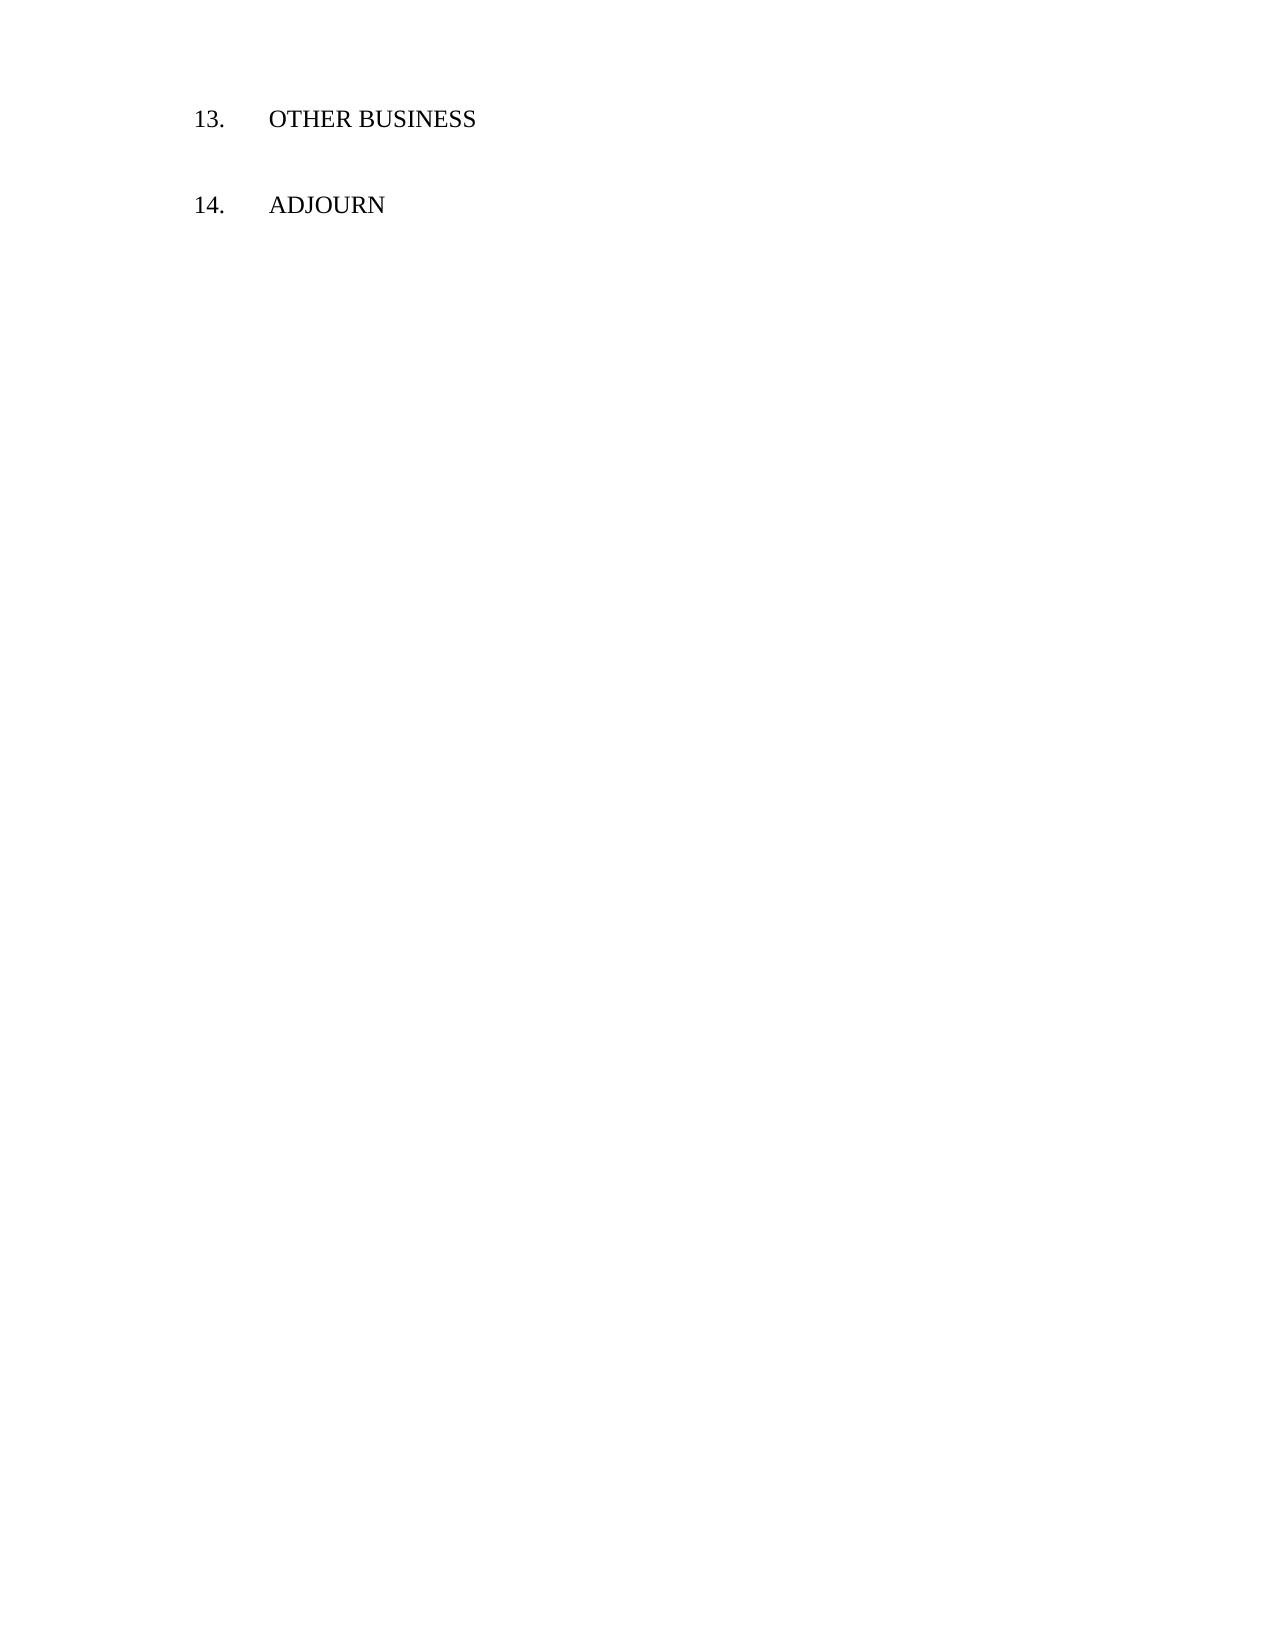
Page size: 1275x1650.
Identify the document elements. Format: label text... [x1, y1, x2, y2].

text 14. ADJOURN [150, 190, 1181, 219]
text 13. OTHER BUSINESS [150, 104, 1181, 132]
